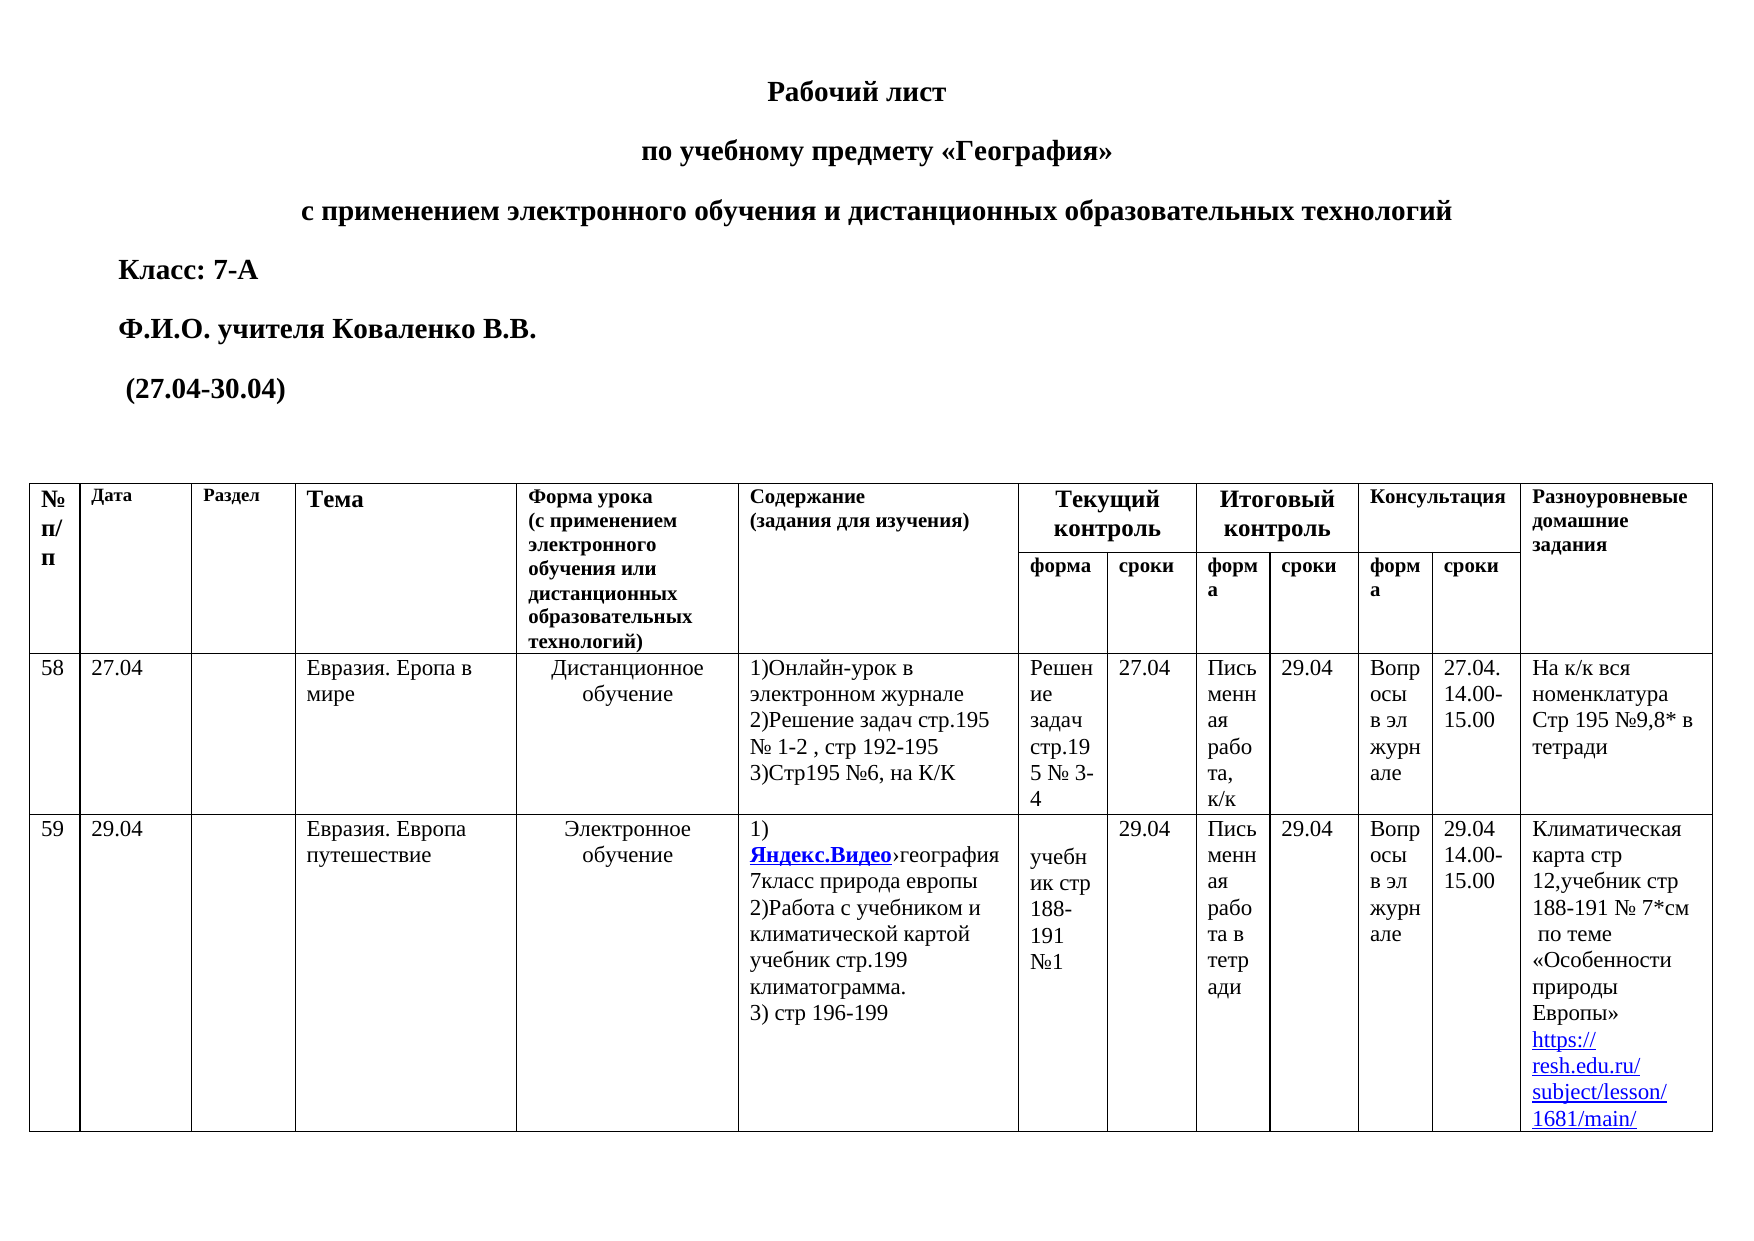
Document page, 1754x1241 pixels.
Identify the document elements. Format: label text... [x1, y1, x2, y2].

table_cell сроки [1108, 553, 1196, 653]
table_cell сроки [1433, 553, 1520, 653]
table_cell 58 [30, 654, 79, 814]
table_header Итоговый контроль [1197, 484, 1358, 552]
table_cell [192, 815, 295, 1131]
table_cell 1)Онлайн-урок в электронном журнале 2)Решение задач стр.195 № 1-2 , стр 192-195 3)Стр195 №6, на К/К [739, 654, 1018, 814]
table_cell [1521, 815, 1712, 1131]
table_cell 27.04.14.00-15.00 [1433, 654, 1520, 814]
table_cell Вопросы в эл журнале [1359, 654, 1432, 814]
table_header Консультация [1359, 484, 1520, 552]
table_header Текущий контроль [1019, 484, 1196, 552]
table_cell На к/к вся номенклатура Стр 195 №9,8* в тетради [1521, 654, 1712, 814]
table_cell 27.04 [1108, 654, 1196, 814]
table_cell форма [1019, 553, 1107, 653]
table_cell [739, 815, 1018, 1131]
table_cell сроки [1271, 553, 1358, 653]
table_header № п/п [30, 484, 79, 653]
text Рабочий лист [118, 74, 1636, 107]
text (27.04-30.04) [118, 371, 1636, 404]
table_cell 29.04 14.00-15.00 [1433, 815, 1520, 1131]
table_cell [1359, 815, 1432, 1131]
text по учебному предмету «География» [118, 133, 1636, 167]
table_cell форма [1359, 553, 1432, 653]
table_cell Решение задач стр.195 № 3-4 [1019, 654, 1107, 814]
table_cell 29.04 [1271, 654, 1358, 814]
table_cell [1197, 815, 1269, 1131]
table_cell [296, 815, 516, 1131]
table_cell Евразия. Еропа в мире [296, 654, 516, 814]
table_cell 29.04 [81, 815, 191, 1131]
table_header Тема [296, 484, 516, 653]
table_cell Письменная работа, к/к [1197, 654, 1269, 814]
text с применением электронного обучения и дистанционных образовательных технологий [118, 193, 1636, 226]
table_cell 27.04 [81, 654, 191, 814]
table_header Раздел [192, 484, 295, 653]
table_cell 29.04 [1108, 815, 1196, 1131]
text Класс: 7-А [118, 252, 1636, 286]
table_cell 29.04 [1271, 815, 1358, 1131]
text Ф.И.О. учителя Коваленко В.В. [118, 311, 1636, 345]
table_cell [517, 815, 738, 1131]
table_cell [1019, 815, 1107, 1131]
table_header Дата [81, 484, 191, 653]
table_cell Дистанционное обучение [517, 654, 738, 814]
table_cell [192, 654, 295, 814]
table_header Содержание (задания для изучения) [739, 484, 1018, 653]
table_cell форма [1197, 553, 1269, 653]
table_header Форма урока (с применением электронного обучения или дистанционных образовательных технологий) [517, 484, 738, 653]
table_cell 59 [30, 815, 79, 1131]
table_header Разноуровневые домашние задания [1521, 484, 1712, 653]
